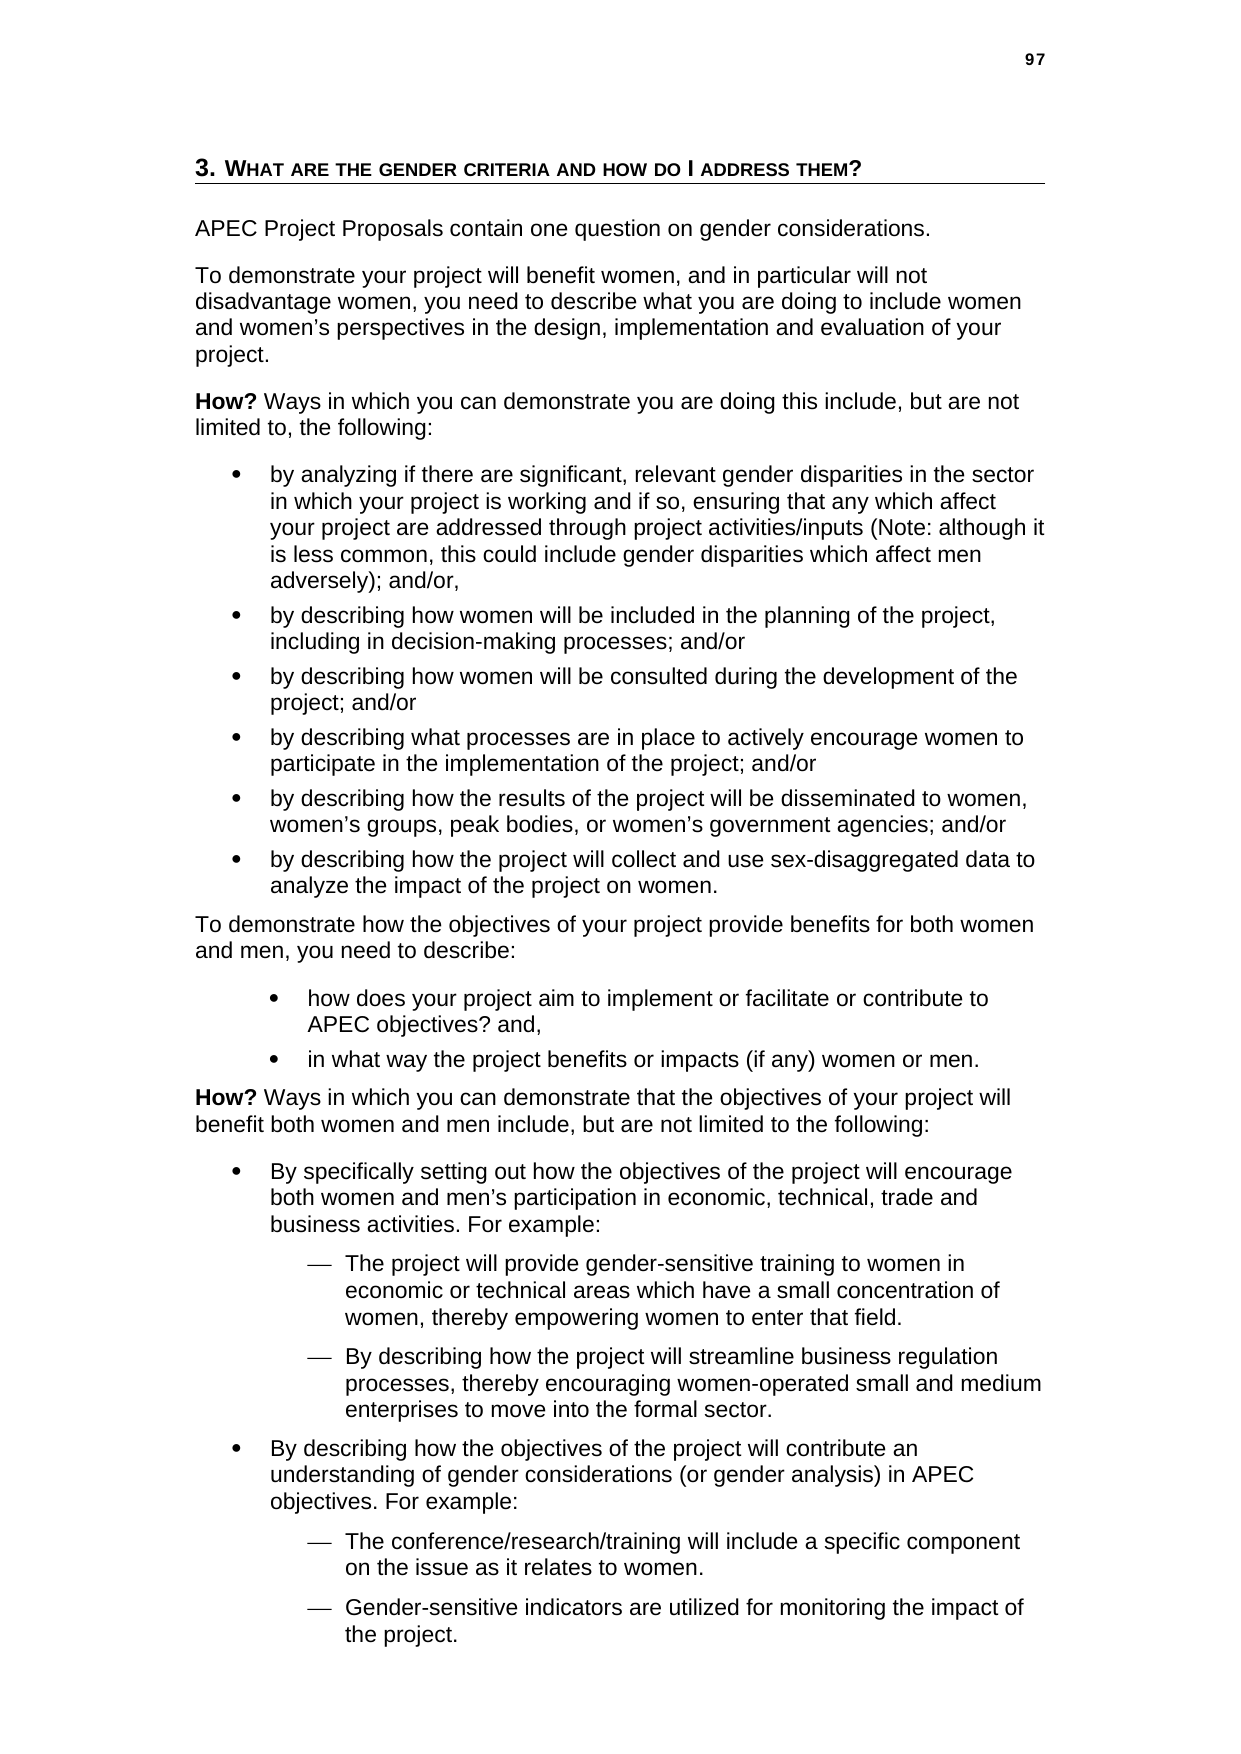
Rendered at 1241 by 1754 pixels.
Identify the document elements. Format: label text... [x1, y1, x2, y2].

text To demonstrate your project will benefit women, and in particular will not disadvantage women, you need to describe what you are doing to include women and women’s perspectives in the design, implementation and evaluation of your project. [195, 262, 1045, 367]
list By describing how the project will streamline business regulation processes, thereby encouraging women-operated small and medium enterprises to move into the formal sector. [307, 1342, 1045, 1423]
text How? Ways in which you can demonstrate you are doing this include, but are not limited to, the following: [195, 388, 1045, 441]
list by describing how women will be consulted during the development of the project; and/or [232, 663, 1045, 715]
text APEC Project Proposals contain one question on gender considerations. [195, 214, 1045, 241]
list By describing how the objectives of the project will contribute an understanding of gender considerations (or gender analysis) in APEC objectives. For example: [232, 1435, 1045, 1514]
list What are the gender criteria and how do I address them? [195, 150, 1045, 183]
list how does your project aim to implement or facilitate or contribute to APEC objectives? and, [270, 984, 1045, 1037]
list by analyzing if there are significant, relevant gender disparities in the sector in which your project is working and if so, ensuring that any which affect your project are addressed through project activities/inputs (Note: although it is less common, this could include gender disparities which affect men adversely); and/or, [232, 461, 1045, 593]
list in what way the project benefits or impacts (if any) women or men. [270, 1046, 1045, 1072]
text How? Ways in which you can demonstrate that the objectives of your project will benefit both women and men include, but are not limited to the following: [195, 1084, 1045, 1137]
list By specifically setting out how the objectives of the project will encourage both women and men’s participation in economic, technical, trade and business activities. For example: [232, 1158, 1045, 1237]
list The project will provide gender-sensitive training to women in economic or technical areas which have a small concentration of women, thereby empowering women to enter that field. [307, 1249, 1045, 1330]
text To demonstrate how the objectives of your project provide benefits for both women and men, you need to describe: [195, 911, 1045, 964]
list Gender-sensitive indicators are utilized for monitoring the impact of the project. [307, 1593, 1045, 1647]
list The conference/research/training will include a specific component on the issue as it relates to women. [307, 1527, 1045, 1581]
list by describing how women will be included in the planning of the project, including in decision-making processes; and/or [232, 602, 1045, 654]
list by describing how the results of the project will be disseminated to women, women’s groups, peak bodies, or women’s government agencies; and/or [232, 785, 1045, 837]
list by describing what processes are in place to actively encourage women to participate in the implementation of the project; and/or [232, 724, 1045, 776]
list by describing how the project will collect and use sex-disaggregated data to analyze the impact of the project on women. [232, 846, 1045, 898]
